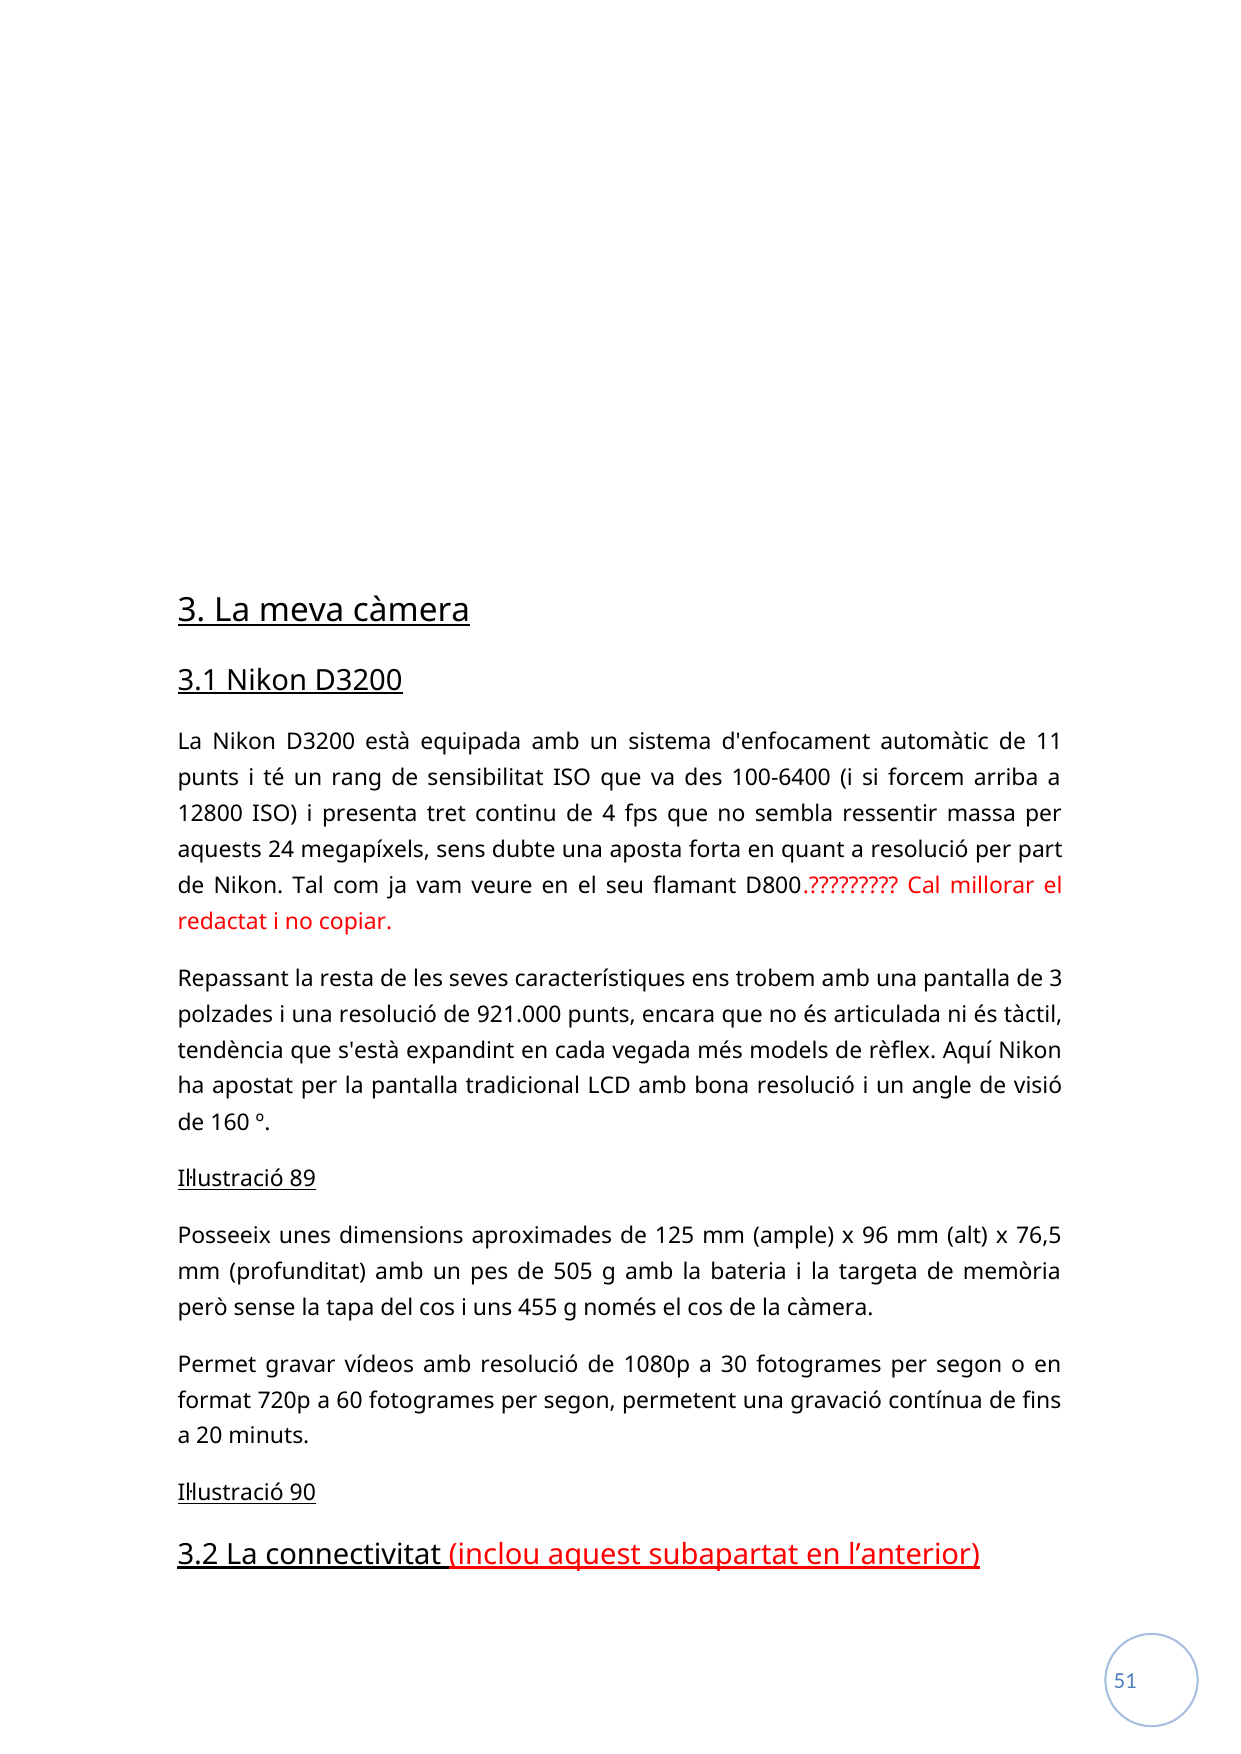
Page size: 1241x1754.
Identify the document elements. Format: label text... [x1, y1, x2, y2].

text 3.2 La connectivitat (inclou aquest subapartat en l’anterior) [177, 1533, 1063, 1573]
text 3.1 Nikon D3200 [177, 659, 1063, 698]
text Permet gravar vídeos amb resolució de 1080p a 30 fotogrames per segon o en format 720p a 60 fotogrames per segon, permetent una gravació contínua de fins a 20 minuts. [177, 1348, 1063, 1451]
text Il·lustració 89 [177, 1162, 1063, 1193]
text Posseeix unes dimensions aproximades de 125 mm (ample) x 96 mm (alt) x 76,5 mm (profunditat) amb un pes de 505 g amb la bateria i la targeta de memòria però sense la tapa del cos i uns 455 g només el cos de la càmera. [177, 1219, 1063, 1322]
text La Nikon D3200 està equipada amb un sistema d'enfocament automàtic de 11 punts i té un rang de sensibilitat ISO que va des 100-6400 (i si forcem arriba a 12800 ISO) i presenta tret continu de 4 fps que no sembla ressentir massa per aquests 24 megapíxels, sens dubte una aposta forta en quant a resolució per part de Nikon. Tal com ja vam veure en el seu flamant D800.????????? Cal millorar el redactat i no copiar. [177, 725, 1063, 936]
text Il·lustració 90 [177, 1476, 1063, 1507]
text Repassant la resta de les seves característiques ens trobem amb una pantalla de 3 polzades i una resolució de 921.000 punts, encara que no és articulada ni és tàctil, tendència que s'està expandint en cada vegada més models de rèflex. Aquí Nikon ha apostat per la pantalla tradicional LCD amb bona resolució i un angle de visió de 160 º. [177, 962, 1063, 1137]
text 3. La meva càmera [177, 586, 1063, 631]
